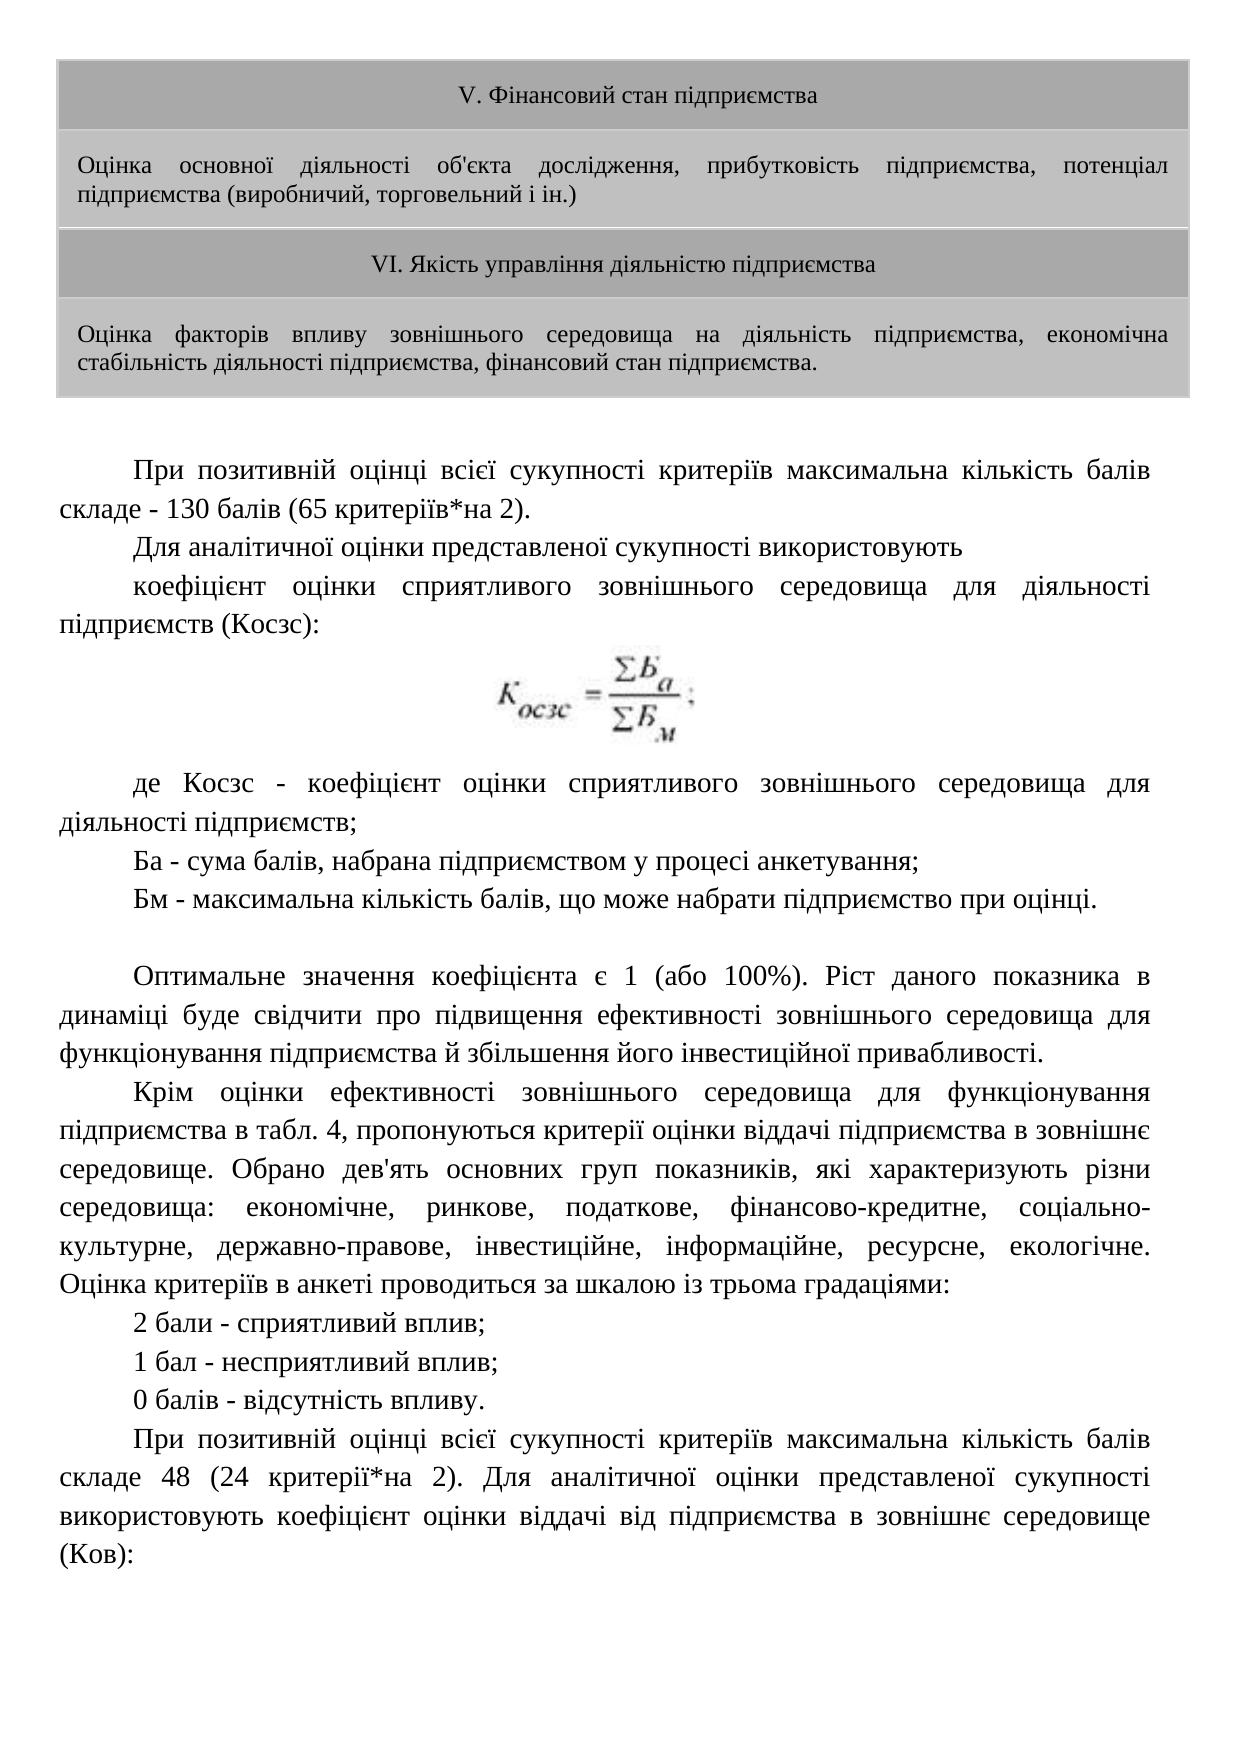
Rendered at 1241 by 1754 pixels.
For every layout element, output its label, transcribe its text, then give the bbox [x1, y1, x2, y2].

text коефіцієнт оцінки сприятливого зовнішнього середовища для діяльності підприємств (Косзс): [59, 568, 1152, 640]
text 1 бал - несприятливий вплив; [59, 1344, 1152, 1377]
picture [461, 645, 749, 762]
text Для аналітичної оцінки представленої сукупності використовують [59, 529, 1152, 563]
table_cell V. Фінансовий стан підприємства [59, 61, 1188, 129]
table_cell Оцінка основної діяльності об'єкта дослідження, прибутковість підприємства, потенціал підприємства (виробничий, торговельний і ін.) [59, 131, 1188, 227]
text Оптимальне значення коефіцієнта є 1 (або 100%). Ріст даного показника в динаміці буде свідчити про підвищення ефективності зовнішнього середовища для функціонування підприємства й збільшення його інвестиційної привабливості. [59, 958, 1152, 1069]
text Ба - сума балів, набрана підприємством у процесі анкетування; [59, 843, 1152, 876]
table_cell VI. Якість управління діяльністю підприємства [59, 230, 1188, 297]
text де Косзс - коефіцієнт оцінки сприятливого зовнішнього середовища для діяльності підприємств; [59, 766, 1152, 838]
text Бм - максимальна кількість балів, що може набрати підприємство при оцінці. [59, 881, 1152, 915]
text При позитивній оцінці всієї сукупності критеріїв максимальна кількість балів складе 48 (24 критерії*на 2). Для аналітичної оцінки представленої сукупності використовують коефіцієнт оцінки віддачі від підприємства в зовнішнє середовище (Ков): [59, 1421, 1152, 1570]
text При позитивній оцінці всієї сукупності критеріїв максимальна кількість балів складе - 130 балів (65 критеріїв*на 2). [59, 452, 1152, 524]
text Крім оцінки ефективності зовнішнього середовища для функціонування підприємства в табл. 4, пропонуються критерії оцінки віддачі підприємства в зовнішнє середовище. Обрано дев'ять основних груп показників, які характеризують різни середовища: економічне, ринкове, податкове, фінансово-кредитне, соціально-культурне, державно-правове, інвестиційне, інформаційне, ресурсне, екологічне. Оцінка критеріїв в анкеті проводиться за шкалою із трьома градаціями: [59, 1074, 1152, 1300]
text 0 балів - відсутність впливу. [59, 1382, 1152, 1416]
text 2 бали - сприятливий вплив; [59, 1305, 1152, 1339]
table_cell Оцінка факторів впливу зовнішнього середовища на діяльність підприємства, економічна стабільність діяльності підприємства, фінансовий стан підприємства. [59, 299, 1188, 396]
